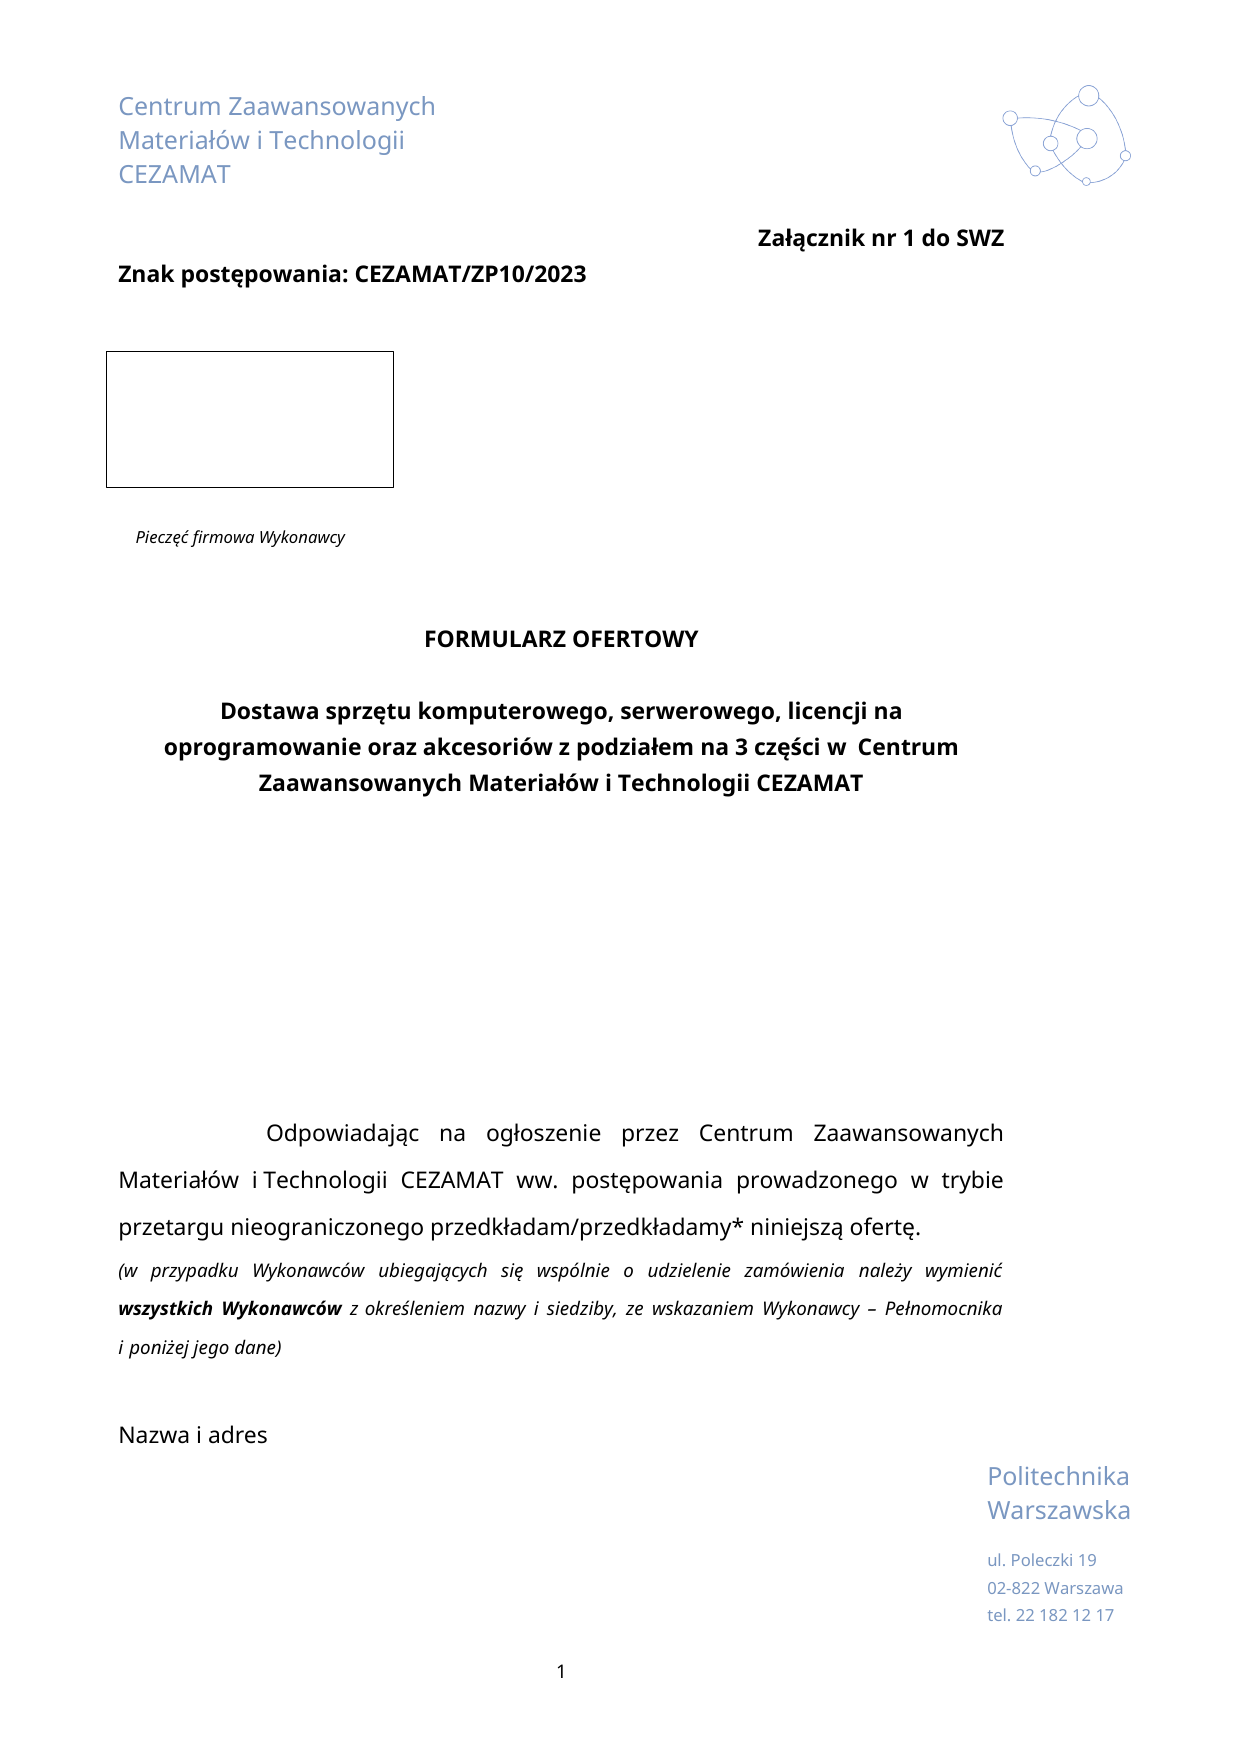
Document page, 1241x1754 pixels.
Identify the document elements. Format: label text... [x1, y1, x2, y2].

text (w przypadku Wykonawców ubiegających się wspólnie o udzielenie zamówienia należy wymienić wszystkich Wykonawców z określeniem nazwy i siedziby, ze wskazaniem Wykonawcy – Pełnomocnika i poniżej jego dane) [118, 1257, 1004, 1359]
picture [1002, 85, 1131, 186]
text Załącznik nr 1 do SWZ [118, 222, 1004, 253]
text Dostawa sprzętu komputerowego, serwerowego, licencji na oprogramowanie oraz akcesoriów z podziałem na 3 części w Centrum Zaawansowanych Materiałów i Technologii CEZAMAT [118, 695, 1004, 798]
text Odpowiadając na ogłoszenie przez Centrum Zaawansowanych Materiałów i Technologii CEZAMAT ww. postępowania prowadzonego w trybie przetargu nieograniczonego przedkładam/przedkładamy* niniejszą ofertę. [118, 839, 1004, 1242]
text Znak postępowania: CEZAMAT/ZP10/2023 [118, 257, 1004, 325]
text FORMULARZ OFERTOWY [118, 623, 1004, 654]
text Pieczęć firmowa Wykonawcy [118, 525, 1004, 548]
